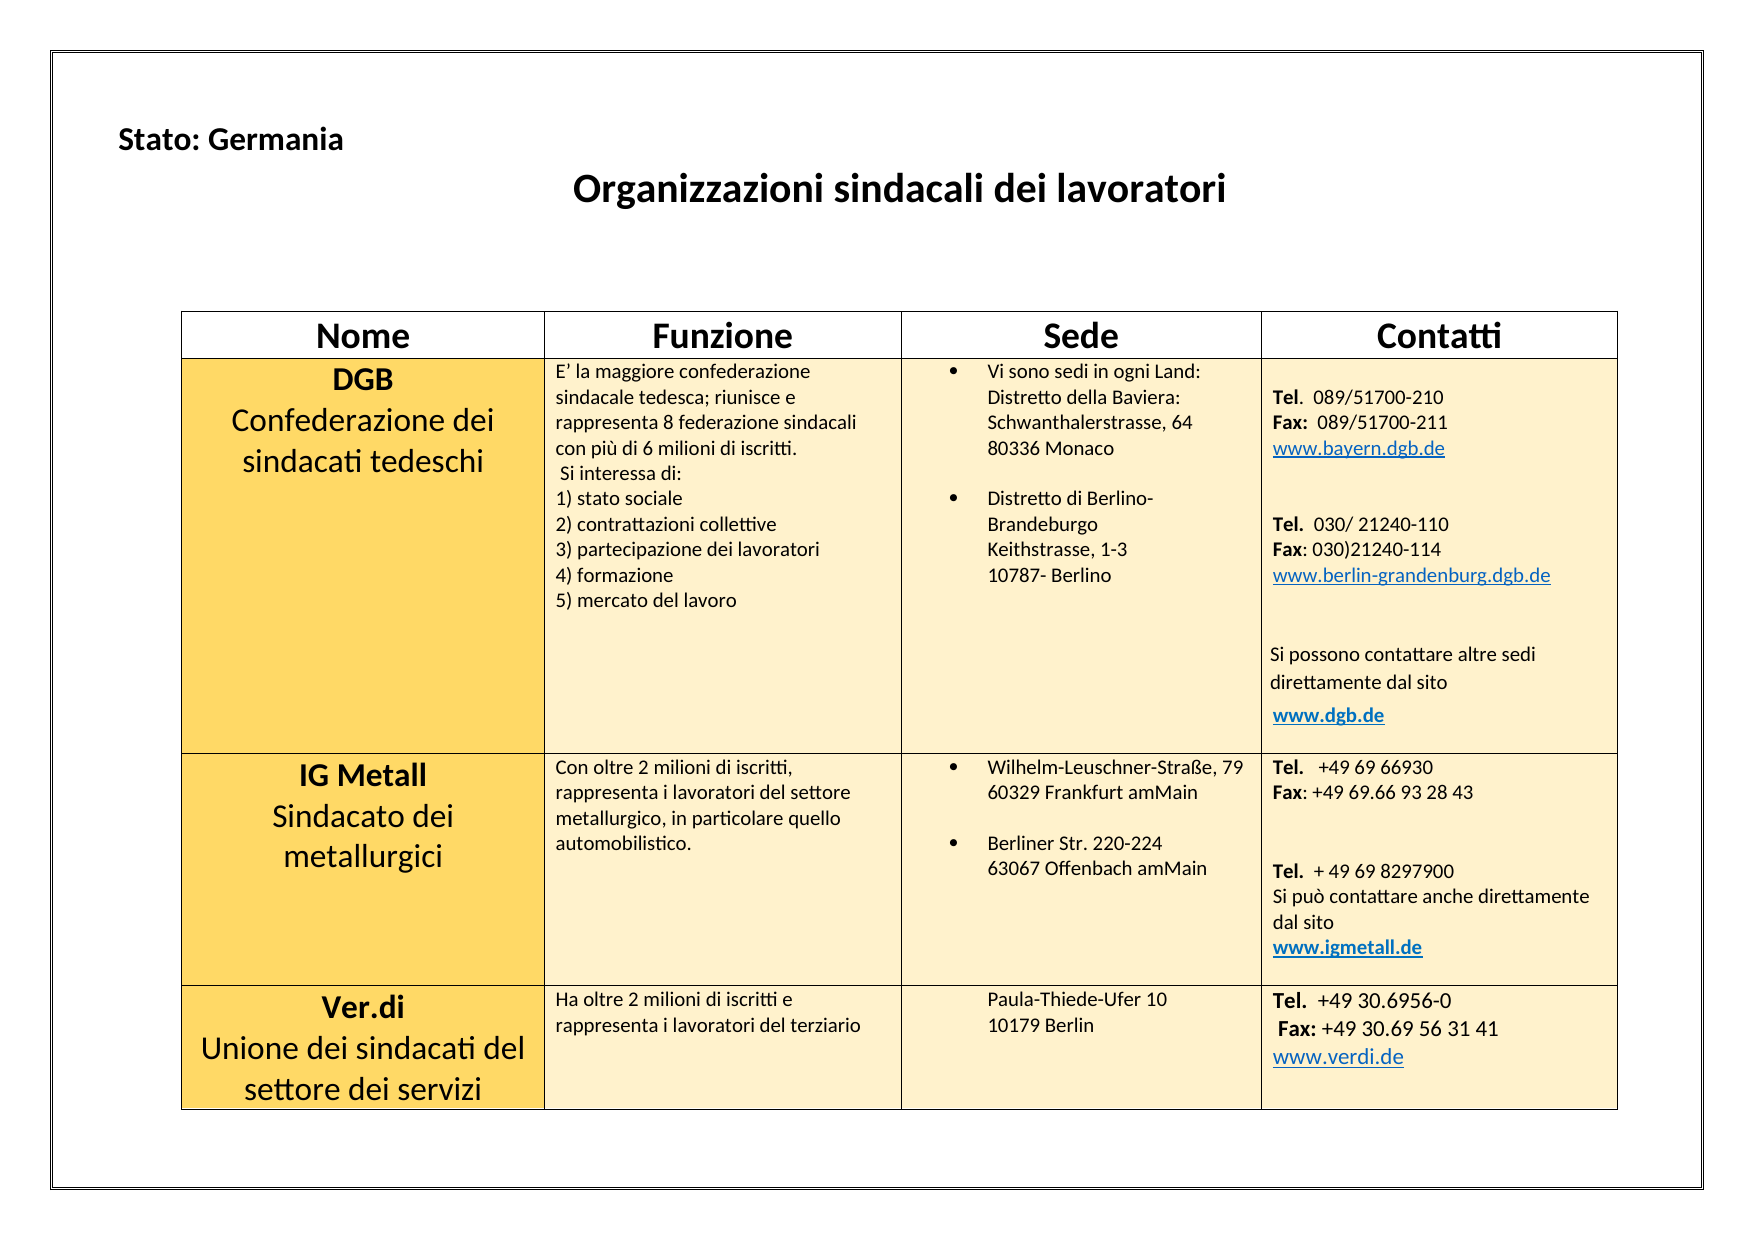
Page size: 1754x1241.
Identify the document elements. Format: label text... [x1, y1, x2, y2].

table_cell Ver.di Unione dei sindacati del settore dei servizi [182, 986, 544, 1108]
table_cell IG Metall Sindacato dei metallurgici [182, 754, 544, 985]
table_header Nome [182, 312, 544, 357]
table_cell Con oltre 2 milioni di iscritti, rappresenta i lavoratori del settore metallurgico, in particolare quello automobilistico. [545, 754, 901, 985]
table_header Sede [902, 312, 1261, 357]
table_cell Wilhelm-Leuschner-Straße, 79 60329 Frankfurt amMain Berliner Str. 220-224 63067 Offenbach amMain [902, 754, 1261, 985]
text Stato: Germania [118, 118, 1606, 159]
text Organizzazioni sindacali dei lavoratori [193, 162, 1606, 213]
table_cell Tel. +49 30.6956-0 Fax: +49 30.69 56 31 41 www.verdi.de [1262, 986, 1617, 1108]
table_cell DGB Confederazione dei sindacati tedeschi [182, 359, 544, 753]
table_cell Paula-Thiede-Ufer 10 10179 Berlin [902, 986, 1261, 1108]
table_header Funzione [545, 312, 901, 357]
table_header Contatti [1262, 312, 1617, 357]
table_cell E’ la maggiore confederazione sindacale tedesca; riunisce e rappresenta 8 federazione sindacali con più di 6 milioni di iscritti. Si interessa di: 1) stato sociale 2) contrattazioni collettive 3) partecipazione dei lavoratori 4) formazione 5) mercato del lavoro [545, 359, 901, 753]
table_cell Tel. +49 69 66930 Fax: +49 69.66 93 28 43 Tel. + 49 69 8297900 Si può contattare anche direttamente dal sito www.igmetall.de [1262, 754, 1617, 985]
table_cell Ha oltre 2 milioni di iscritti e rappresenta i lavoratori del terziario [545, 986, 901, 1108]
table_cell Vi sono sedi in ogni Land: Distretto della Baviera: Schwanthalerstrasse, 64 80336 Monaco Distretto di Berlino- Brandeburgo Keithstrasse, 1-3 10787- Berlino [902, 359, 1261, 753]
table_cell Tel. 089/51700-210 Fax: 089/51700-211 www.bayern.dgb.de Tel. 030/ 21240-110 Fax: 030)21240-114 www.berlin-grandenburg.dgb.de Si possono contattare altre sedi direttamente dal sito www.dgb.de [1262, 359, 1617, 753]
